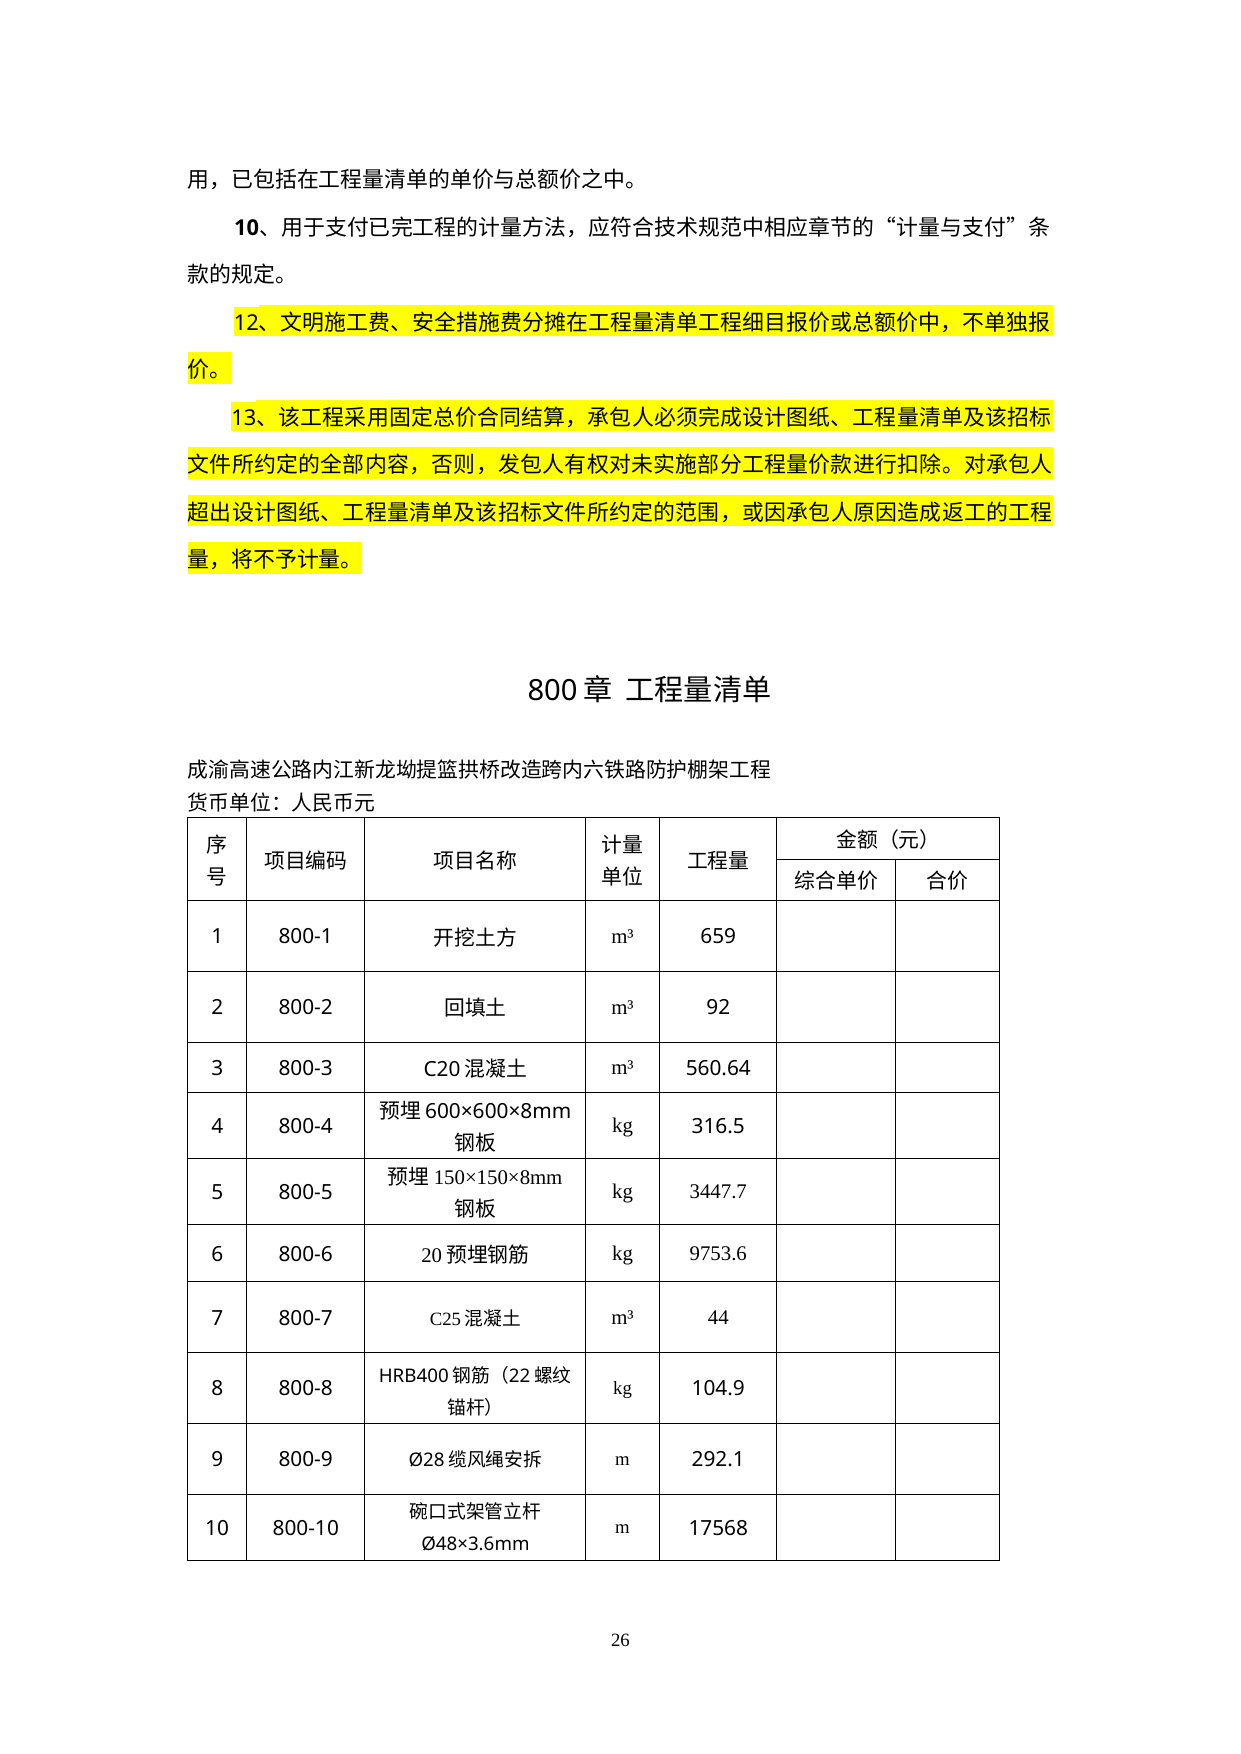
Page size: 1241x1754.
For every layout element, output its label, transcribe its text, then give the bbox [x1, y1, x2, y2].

table_cell 560.64 [660, 1043, 776, 1092]
table_cell [896, 1424, 999, 1493]
table_cell 4 [188, 1093, 246, 1158]
table_cell 开挖土方 [365, 901, 585, 971]
table_cell 9753.6 [660, 1225, 776, 1281]
table_cell 6 [188, 1225, 246, 1281]
table_cell 800-4 [247, 1093, 364, 1158]
table_cell C25混凝土 [365, 1282, 585, 1352]
table_cell 碗口式架管立杆Ø48×3.6mm [365, 1495, 585, 1559]
table_cell 292.1 [660, 1424, 776, 1493]
table_cell [777, 1353, 895, 1423]
table_cell 800-9 [247, 1424, 364, 1493]
table_cell 20预埋钢筋 [365, 1225, 585, 1281]
table_cell 92 [660, 972, 776, 1042]
table_cell 800-5 [247, 1159, 364, 1224]
table_cell 10 [188, 1495, 246, 1559]
table_cell 800-10 [247, 1495, 364, 1559]
table_cell kg [586, 1159, 659, 1224]
table_cell [777, 1159, 895, 1224]
table_cell m³ [586, 901, 659, 971]
table_cell 8 [188, 1353, 246, 1423]
table_cell 9 [188, 1424, 246, 1493]
text 10、用于支付已完工程的计量方法，应符合技术规范中相应章节的“计量与支付”条款的规定。 [187, 209, 1053, 289]
table_cell Ø28缆风绳安拆 [365, 1424, 585, 1493]
table_cell 800-8 [247, 1353, 364, 1423]
table_header 工程量 [660, 818, 776, 900]
table_cell [896, 1495, 999, 1559]
table_cell [896, 1282, 999, 1352]
table_cell 800-7 [247, 1282, 364, 1352]
table_cell [896, 901, 999, 971]
table_header 金额（元） [777, 818, 999, 859]
table_cell [896, 1043, 999, 1092]
table_cell 回填土 [365, 972, 585, 1042]
table_header 计量 单位 [586, 818, 659, 900]
table_cell [777, 901, 895, 971]
text 12、文明施工费、安全措施费分摊在工程量清单工程细目报价或总额价中，不单独报价。 [187, 304, 1053, 384]
table_header 序号 [188, 818, 246, 900]
table_cell [896, 1225, 999, 1281]
table_cell kg [586, 1225, 659, 1281]
table_cell [777, 1093, 895, 1158]
table_cell 800-1 [247, 901, 364, 971]
table_cell [777, 1424, 895, 1493]
table_cell [777, 1495, 895, 1559]
table_cell 综合单价 [777, 860, 895, 900]
table_cell [896, 1353, 999, 1423]
table_cell kg [586, 1353, 659, 1423]
table_cell 44 [660, 1282, 776, 1352]
table_cell 659 [660, 901, 776, 971]
text 800章 工程量清单 [187, 655, 1053, 720]
table_cell 316.5 [660, 1093, 776, 1158]
table_cell C20混凝土 [365, 1043, 585, 1092]
table_cell 预埋600×600×8mm钢板 [365, 1093, 585, 1158]
table_cell [777, 972, 895, 1042]
table_header 项目编码 [247, 818, 364, 900]
table_cell kg [586, 1093, 659, 1158]
table_cell 104.9 [660, 1353, 776, 1423]
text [187, 162, 1053, 194]
table_cell 800-3 [247, 1043, 364, 1092]
table_cell 合价 [896, 860, 999, 900]
text 13、该工程采用固定总价合同结算，承包人必须完成设计图纸、工程量清单及该招标文件所约定的全部内容，否则，发包人有权对未实施部分工程量价款进行扣除。对承包人超出设计图纸、工程量清单及该招标文件所约定的范围，或因承包人原因造成返工的工程量，将不予计量。 [187, 400, 1053, 574]
table_cell [777, 1043, 895, 1092]
text 成渝高速公路内江新龙坳提篮拱桥改造跨内六铁路防护棚架工程 [187, 752, 1053, 785]
table_cell [777, 1225, 895, 1281]
table_cell 预埋150×150×8mm钢板 [365, 1159, 585, 1224]
table_cell 7 [188, 1282, 246, 1352]
table_header 项目名称 [365, 818, 585, 900]
text 货币单位：人民币元 [187, 785, 1053, 817]
table_cell m³ [586, 1043, 659, 1092]
table_cell [777, 1282, 895, 1352]
table_cell 3 [188, 1043, 246, 1092]
table_cell HRB400钢筋（22螺纹锚杆） [365, 1353, 585, 1423]
table_cell [896, 972, 999, 1042]
table_cell 5 [188, 1159, 246, 1224]
table_cell m [586, 1424, 659, 1493]
table_cell m³ [586, 1282, 659, 1352]
table_cell m [586, 1495, 659, 1559]
table_cell 1 [188, 901, 246, 971]
table_cell m³ [586, 972, 659, 1042]
table_cell [896, 1159, 999, 1224]
table_cell 2 [188, 972, 246, 1042]
table_cell 800-6 [247, 1225, 364, 1281]
table_cell 800-2 [247, 972, 364, 1042]
table_cell 3447.7 [660, 1159, 776, 1224]
table_cell [896, 1093, 999, 1158]
table_cell 17568 [660, 1495, 776, 1559]
